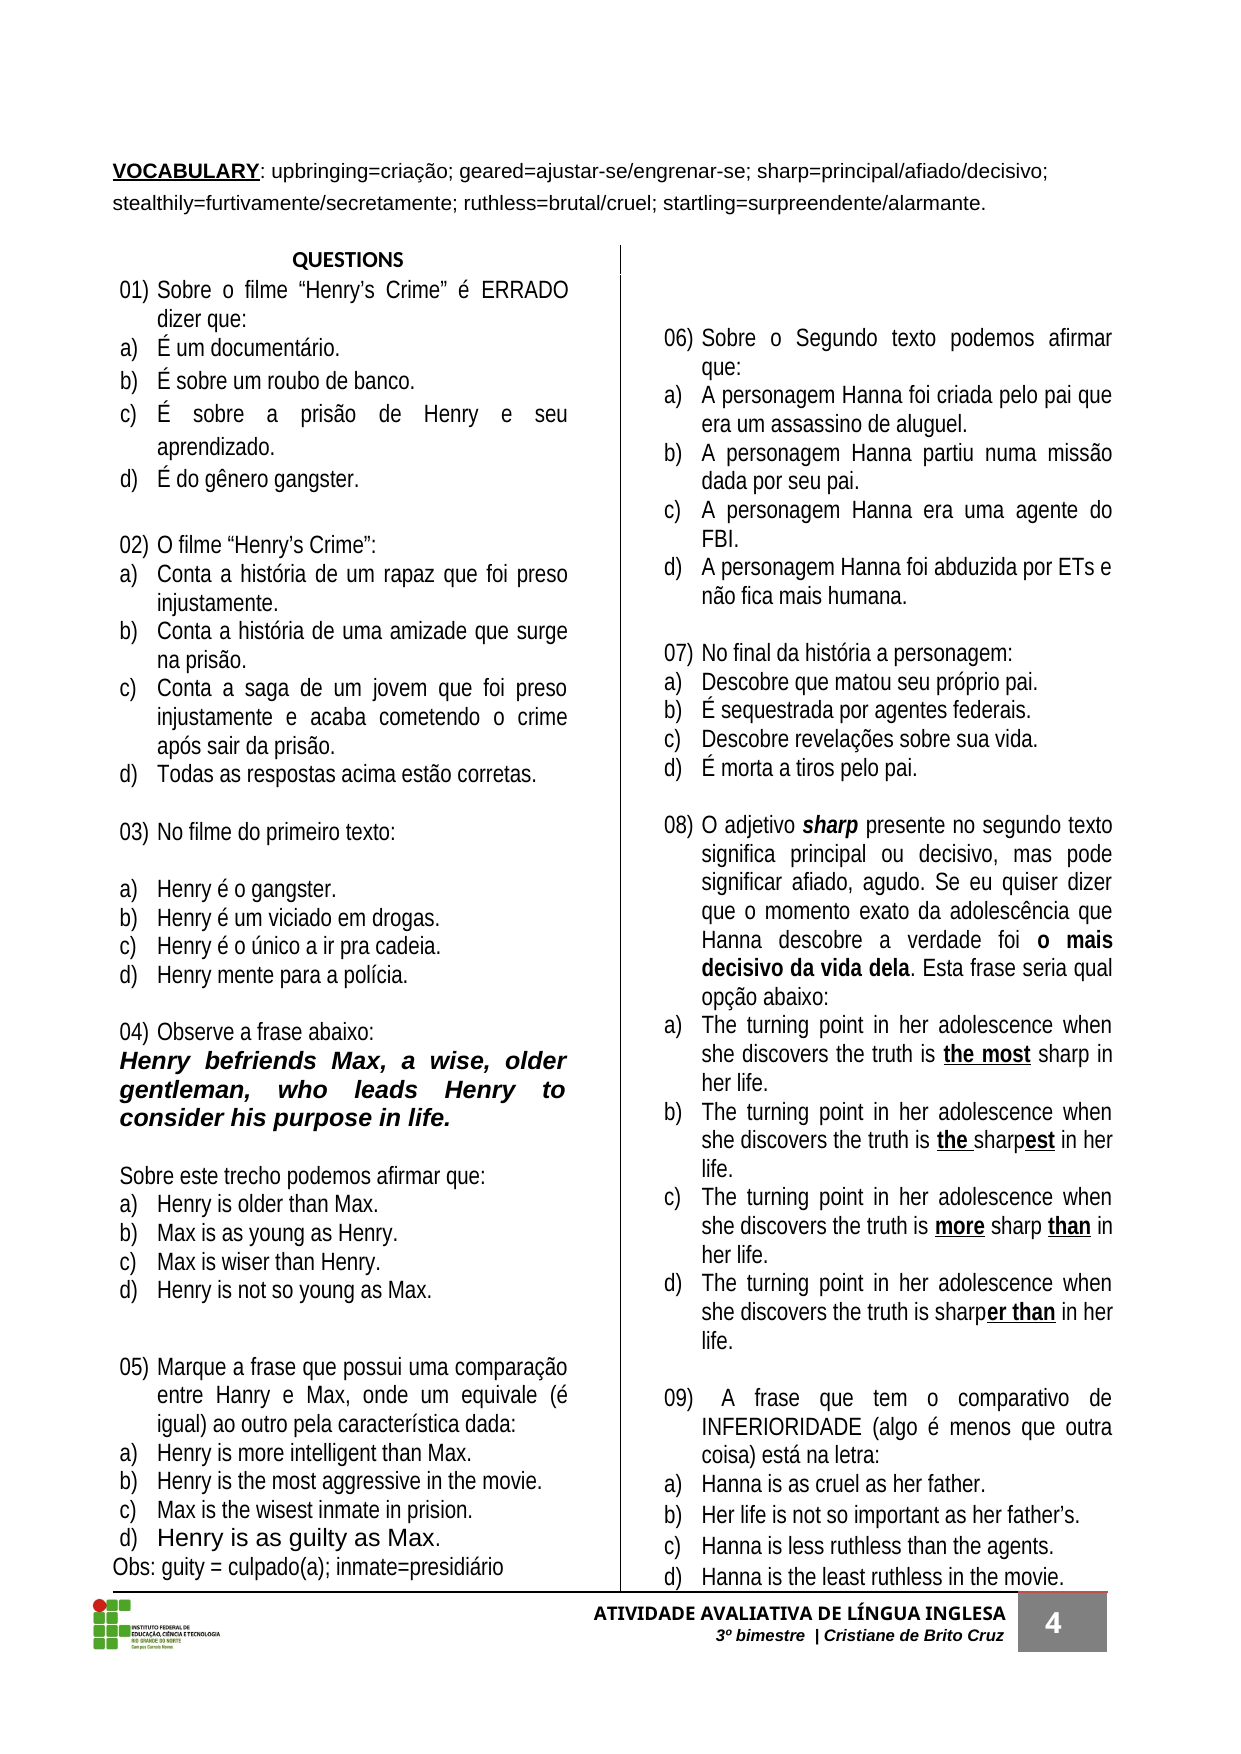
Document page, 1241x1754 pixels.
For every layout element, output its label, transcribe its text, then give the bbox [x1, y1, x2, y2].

list O adjetivo sharp presente no segundo texto significa principal ou decisivo, mas pode significar afiado, agudo. Se eu quiser dizer que o momento exato da adolescência que Hanna descobre a verdade foi o mais decisivo da vida dela. Esta frase seria qual opção abaixo: [664, 810, 1113, 1011]
list Conta a história de um rapaz que foi preso injustamente. [119, 559, 568, 616]
list A frase que tem o comparativo de INFERIORIDADE (algo é menos que outra coisa) está na letra: [664, 1383, 1113, 1469]
list Descobre revelações sobre sua vida. [664, 724, 1113, 753]
picture [88, 1598, 224, 1650]
list Henry is the most aggressive in the movie. [119, 1466, 568, 1495]
list Henry is not so young as Max. [119, 1275, 568, 1304]
list Hanna is the least ruthless in the movie. [664, 1562, 1128, 1590]
list É sequestrada por agentes federais. [664, 695, 1113, 724]
text VOCABULARY: upbringing=criação; geared=ajustar-se/engrenar-se; sharp=principal/afiado/decisivo; stealthily=furtivamente/secretamente; ruthless=brutal/cruel; startling=surpreendente/alarmante. [112, 150, 1128, 215]
list É morta a tiros pelo pai. [664, 753, 1113, 781]
list Conta a história de uma amizade que surge na prisão. [119, 616, 568, 673]
text Sobre este trecho podemos afirmar que: [119, 1161, 568, 1189]
list Henry is more intelligent than Max. [119, 1437, 568, 1466]
list Sobre o filme “Henry’s Crime” é ERRADO dizer que: [119, 275, 568, 333]
list É sobre um roubo de banco. [120, 366, 568, 394]
list É sobre a prisão de Henry e seu aprendizado. [120, 398, 568, 460]
list Henry is older than Max. [119, 1189, 568, 1218]
list Conta a saga de um jovem que foi preso injustamente e acaba cometendo o crime após sair da prisão. [119, 673, 568, 759]
list Sobre o Segundo texto podemos afirmar que: [664, 323, 1113, 380]
list Henry é um viciado em drogas. [119, 903, 568, 931]
list A personagem Hanna partiu numa missão dada por seu pai. [664, 438, 1113, 495]
list The turning point in her adolescence when she discovers the truth is the most sharp in her life. [664, 1011, 1113, 1096]
list Descobre que matou seu próprio pai. [664, 667, 1113, 695]
list The turning point in her adolescence when she discovers the truth is more sharp than in her life. [664, 1182, 1113, 1268]
list Hanna is less ruthless than the agents. [664, 1531, 1128, 1559]
text QUESTIONS [112, 245, 583, 273]
list A personagem Hanna foi criada pelo pai que era um assassino de aluguel. [664, 380, 1113, 438]
list The turning point in her adolescence when she discovers the truth is the sharpest in her life. [664, 1096, 1113, 1182]
text Obs: guity = culpado(a); inmate=presidiário [112, 1552, 568, 1581]
list Marque a frase que possui uma comparação entre Hanry e Max, onde um equivale (é igual) ao outro pela característica dada: [119, 1352, 568, 1437]
list No final da história a personagem: [664, 638, 1113, 667]
list A personagem Hanna foi abduzida por ETs e não fica mais humana. [664, 552, 1113, 609]
list É um documentário. [120, 333, 568, 361]
list The turning point in her adolescence when she discovers the truth is sharper than in her life. [664, 1268, 1113, 1354]
list Max is wiser than Henry. [119, 1247, 568, 1275]
list Henry é o gangster. [119, 874, 568, 903]
list Her life is not so important as her father’s. [664, 1500, 1128, 1528]
list O filme “Henry’s Crime”: [119, 530, 568, 559]
list Todas as respostas acima estão corretas. [119, 759, 568, 788]
list Henry é o único a ir pra cadeia. [119, 931, 568, 960]
list Max is as young as Henry. [119, 1218, 568, 1247]
list É do gênero gangster. [120, 464, 568, 493]
list A personagem Hanna era uma agente do FBI. [664, 495, 1113, 552]
list Observe a frase abaixo: [119, 1017, 568, 1046]
list Hanna is as cruel as her father. [664, 1469, 1128, 1497]
list Max is the wisest inmate in prision. [119, 1495, 568, 1523]
text Henry befriends Max, a wise, older gentleman, who leads Henry to consider his purpose in life. [119, 1046, 568, 1132]
list Henry is as guilty as Max. [119, 1523, 568, 1552]
list Henry mente para a polícia. [119, 960, 568, 988]
list No filme do primeiro texto: [119, 817, 568, 845]
